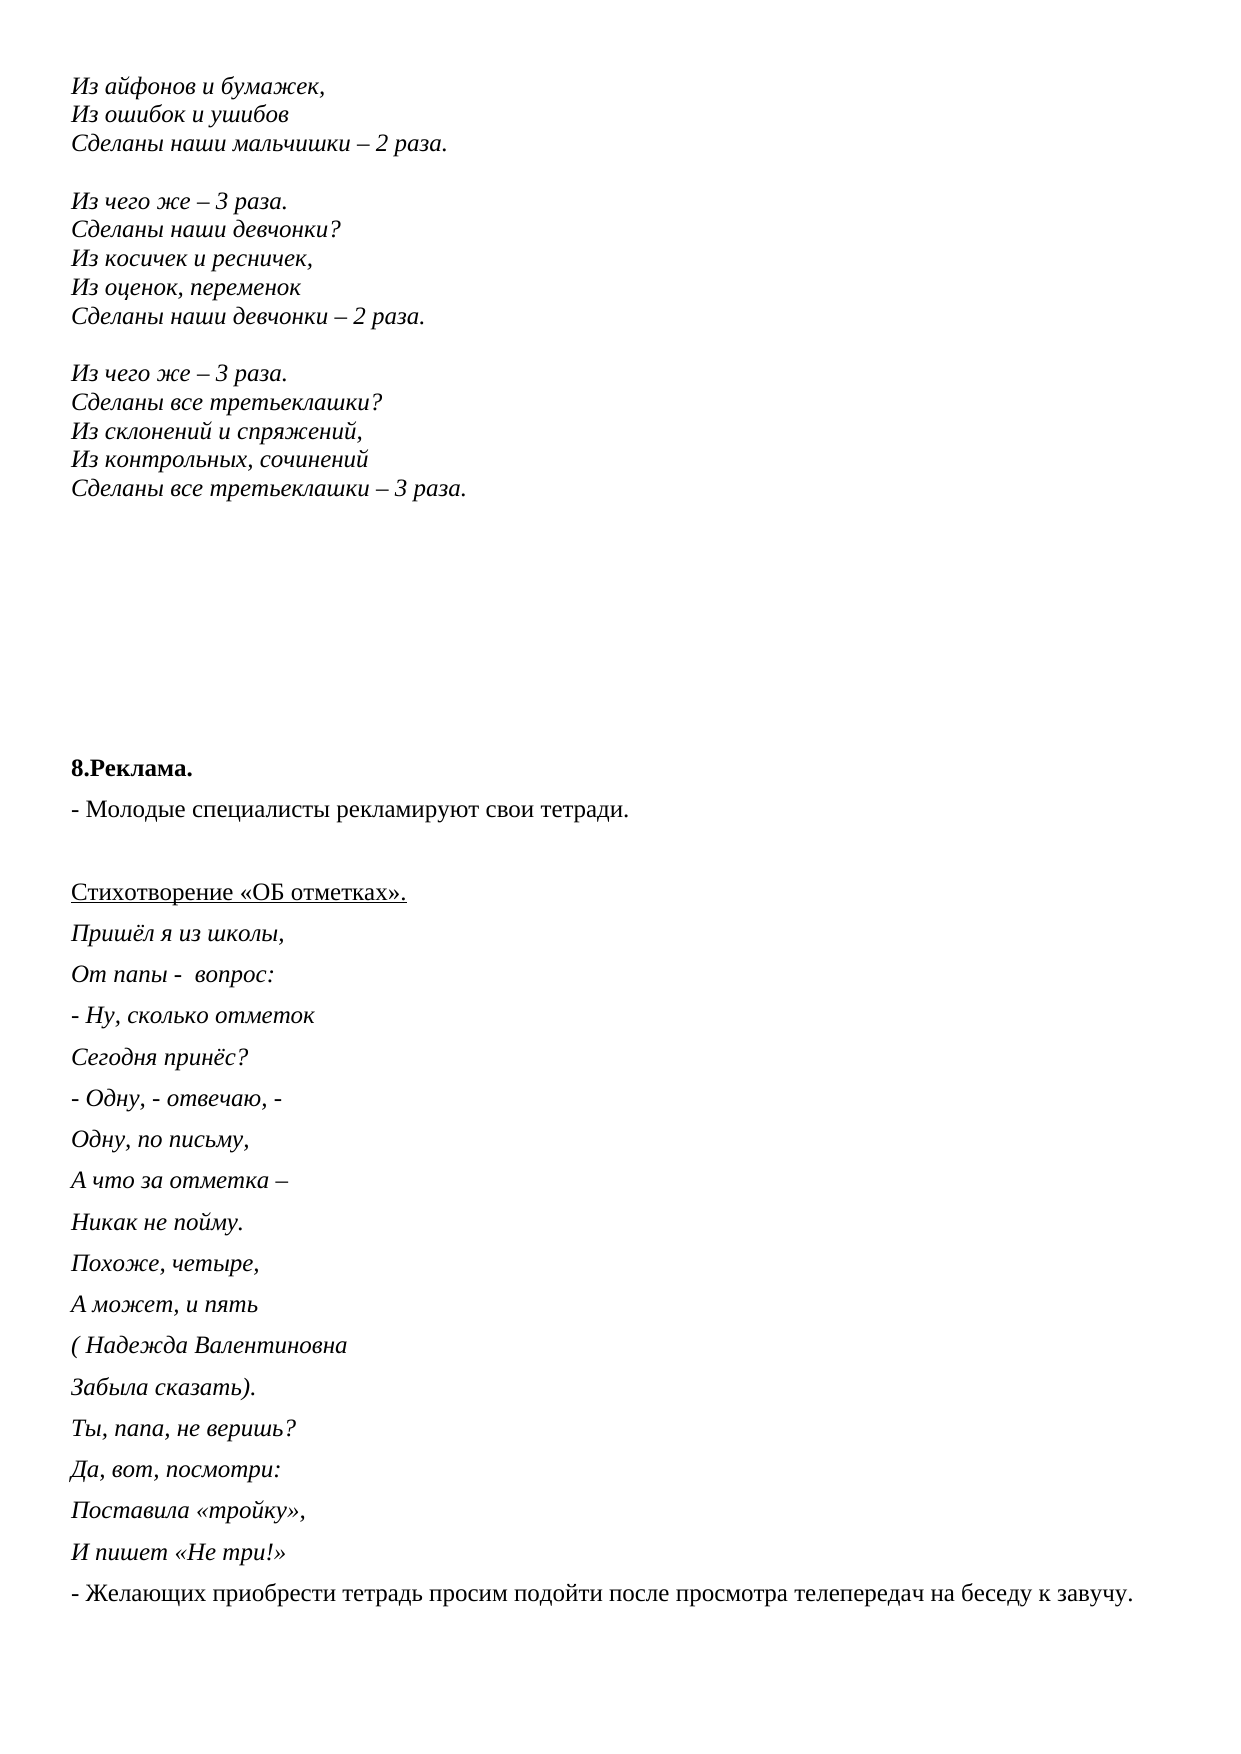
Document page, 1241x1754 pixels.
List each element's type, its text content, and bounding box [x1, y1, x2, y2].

text Из чего же – 3 раза. [71, 358, 1169, 387]
text - Одну, - отвечаю, - [71, 1083, 1169, 1112]
text Сегодня принёс? [71, 1042, 1169, 1071]
text Сделаны наши мальчишки – 2 раза. [71, 128, 1169, 157]
text А что за отметка – [71, 1166, 1169, 1194]
text Из айфонов и бумажек, [71, 71, 1169, 99]
text 8.Реклама. [71, 753, 1169, 782]
text Из чего же – 3 раза. [71, 186, 1169, 214]
text Забыла сказать). [71, 1372, 1169, 1401]
text - Ну, сколько отметок [71, 1001, 1169, 1029]
text Пришёл я из школы, [71, 918, 1169, 947]
text Из ошибок и ушибов [71, 99, 1169, 128]
text Из контрольных, сочинений [71, 444, 1169, 473]
text Одну, по письму, [71, 1124, 1169, 1153]
text Сделаны все третьеклашки? [71, 387, 1169, 416]
text Из склонений и спряжений, [71, 416, 1169, 444]
text ( Надежда Валентиновна [71, 1331, 1169, 1359]
text Сделаны все третьеклашки – 3 раза. [71, 473, 1169, 502]
text - Желающих приобрести тетрадь просим подойти после просмотра телепередач на беседу к завучу. [71, 1578, 1169, 1607]
text А может, и пять [71, 1289, 1169, 1318]
text Сделаны наши девчонки – 2 раза. [71, 301, 1169, 329]
text От папы - вопрос: [71, 959, 1169, 988]
text Похоже, четыре, [71, 1248, 1169, 1277]
text Из оценок, переменок [71, 272, 1169, 301]
text Поставила «тройку», [71, 1496, 1169, 1524]
text Да, вот, посмотри: [71, 1454, 1169, 1483]
text И пишет «Не три!» [71, 1537, 1169, 1566]
text Сделаны наши девчонки? [71, 214, 1169, 243]
text - Молодые специалисты рекламируют свои тетради. [71, 794, 1169, 823]
text Стихотворение «ОБ отметках». [71, 877, 1169, 906]
text Никак не пойму. [71, 1207, 1169, 1236]
text Ты, папа, не веришь? [71, 1413, 1169, 1442]
text Из косичек и ресничек, [71, 243, 1169, 272]
